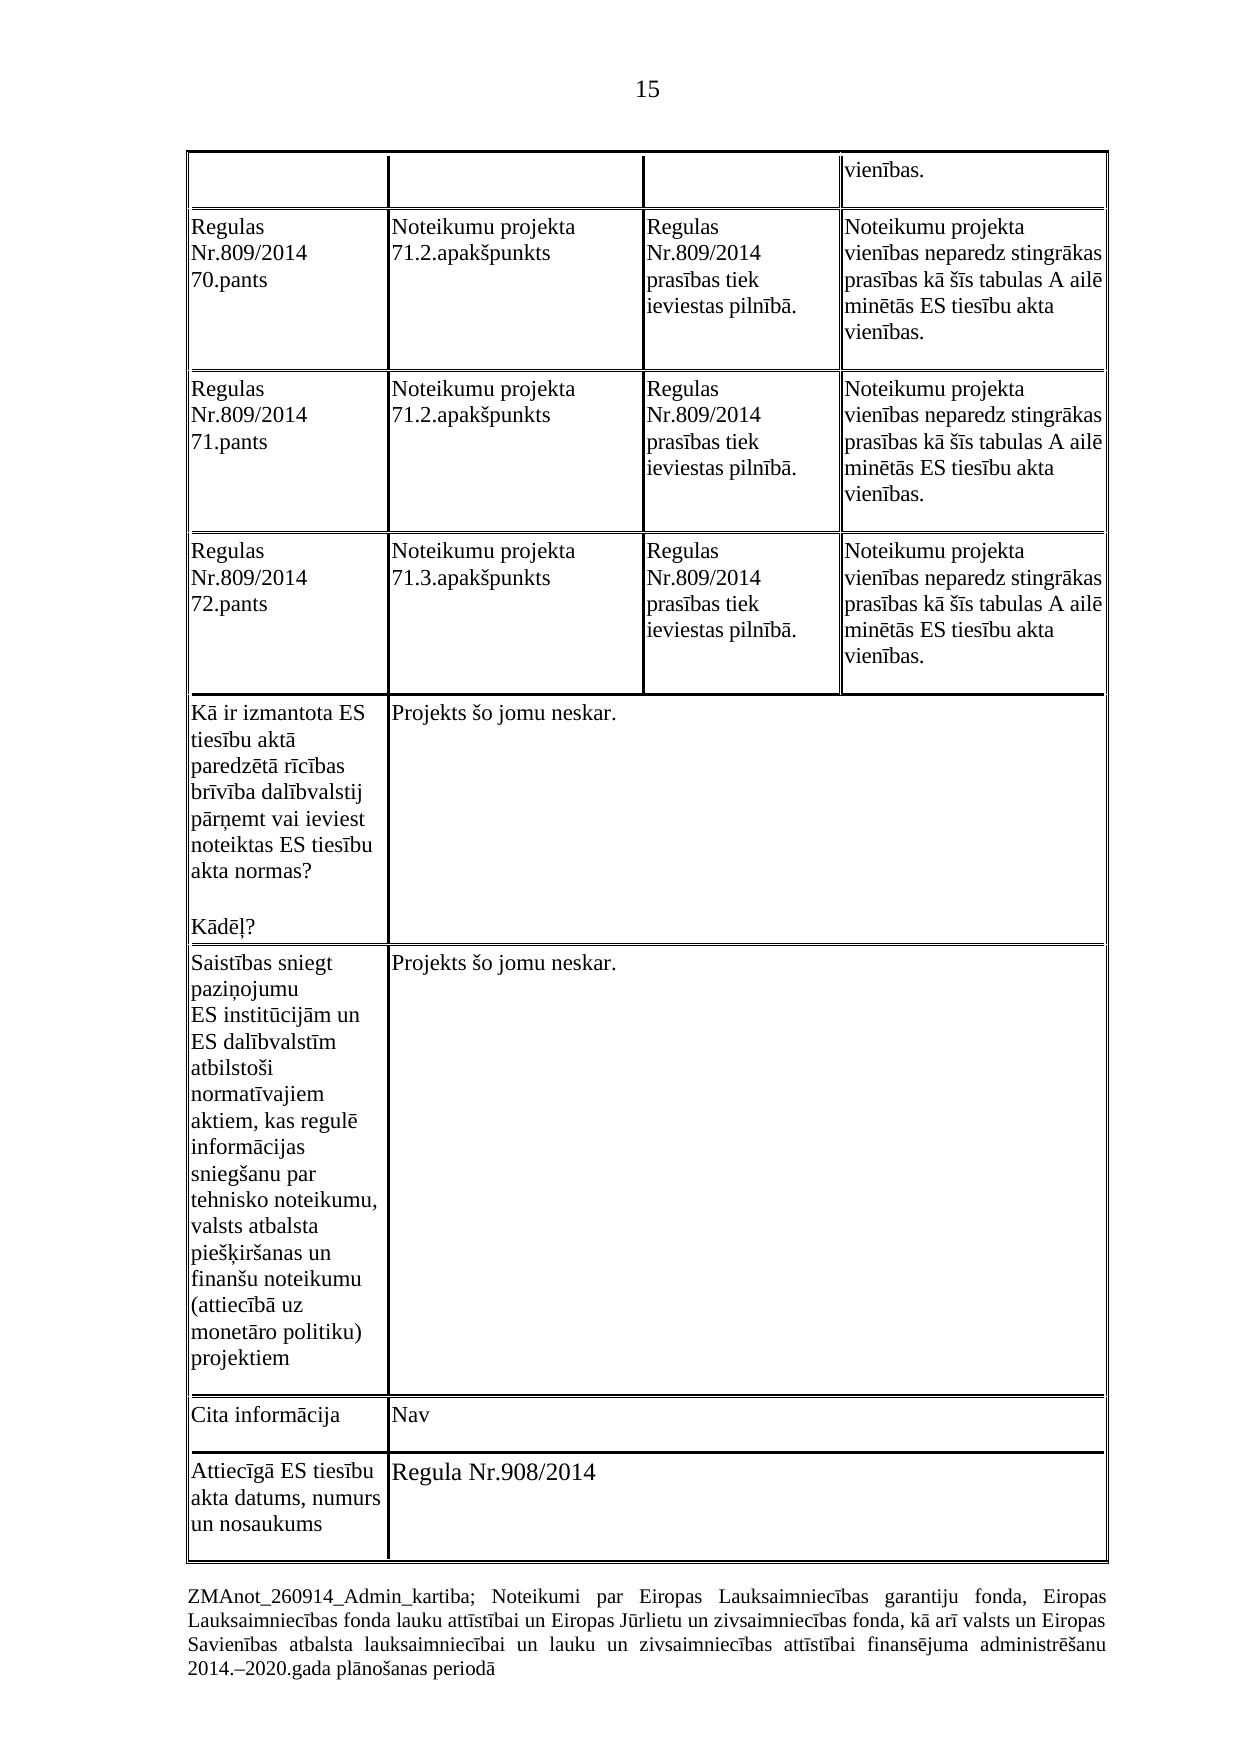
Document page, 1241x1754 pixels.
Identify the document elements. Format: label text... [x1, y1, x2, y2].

table_cell Regulas Nr.809/2014 prasības tiek ieviestas pilnībā. [645, 372, 839, 531]
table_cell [841, 153, 1106, 207]
table_cell Cita informācija [189, 1394, 387, 1451]
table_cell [388, 153, 643, 207]
table_cell Kā ir izmantota ES tiesību aktā paredzētā rīcības brīvība dalībvalstij pārņemt vai ieviest noteiktas ES tiesību akta normas? Kādēļ? [188, 693, 387, 942]
table_cell Projekts šo jomu neskar. [390, 943, 1106, 1394]
table_cell Regulas Nr.809/2014 prasības tiek ieviestas pilnībā. [645, 534, 839, 693]
table_cell Noteikumu projekta vienības neparedz stingrākas prasības kā šīs tabulas A ailē minētās ES tiesību akta vienības. [841, 207, 1107, 369]
table_cell Regulas Nr.809/2014 70.pants [188, 207, 388, 369]
table_cell Noteikumu projekta vienības neparedz stingrākas prasības kā šīs tabulas A ailē minētās ES tiesību akta vienības. [841, 531, 1107, 693]
table_cell Noteikumu projekta 71.3.apakšpunkts [390, 534, 642, 693]
table_cell Noteikumu projekta 71.2.apakšpunkts [390, 372, 642, 531]
table_cell Nav [390, 1394, 1106, 1451]
table_cell Attiecīgā ES tiesību akta datums, numurs un nosaukums [189, 1451, 388, 1560]
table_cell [189, 153, 388, 207]
table_cell Projekts šo jomu neskar. [390, 693, 1107, 942]
table_cell Regulas Nr.809/2014 71.pants [188, 369, 388, 531]
table_cell Noteikumu projekta vienības neparedz stingrākas prasības kā šīs tabulas A ailē minētās ES tiesību akta vienības. [841, 369, 1107, 531]
table_cell Saistības sniegt paziņojumu ES institūcijām un ES dalībvalstīm atbilstoši normatīvajiem aktiem, kas regulē informācijas sniegšanu par tehnisko noteikumu, valsts atbalsta piešķiršanas un finanšu noteikumu (attiecībā uz monetāro politiku) projektiem [189, 943, 387, 1394]
table_cell Regulas Nr.809/2014 prasības tiek ieviestas pilnībā. [645, 210, 839, 369]
table_cell Regula Nr.908/2014 [388, 1451, 1106, 1560]
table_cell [643, 152, 841, 207]
table_cell Noteikumu projekta 71.2.apakšpunkts [390, 210, 642, 369]
table_cell Regulas Nr.809/2014 72.pants [188, 531, 388, 693]
